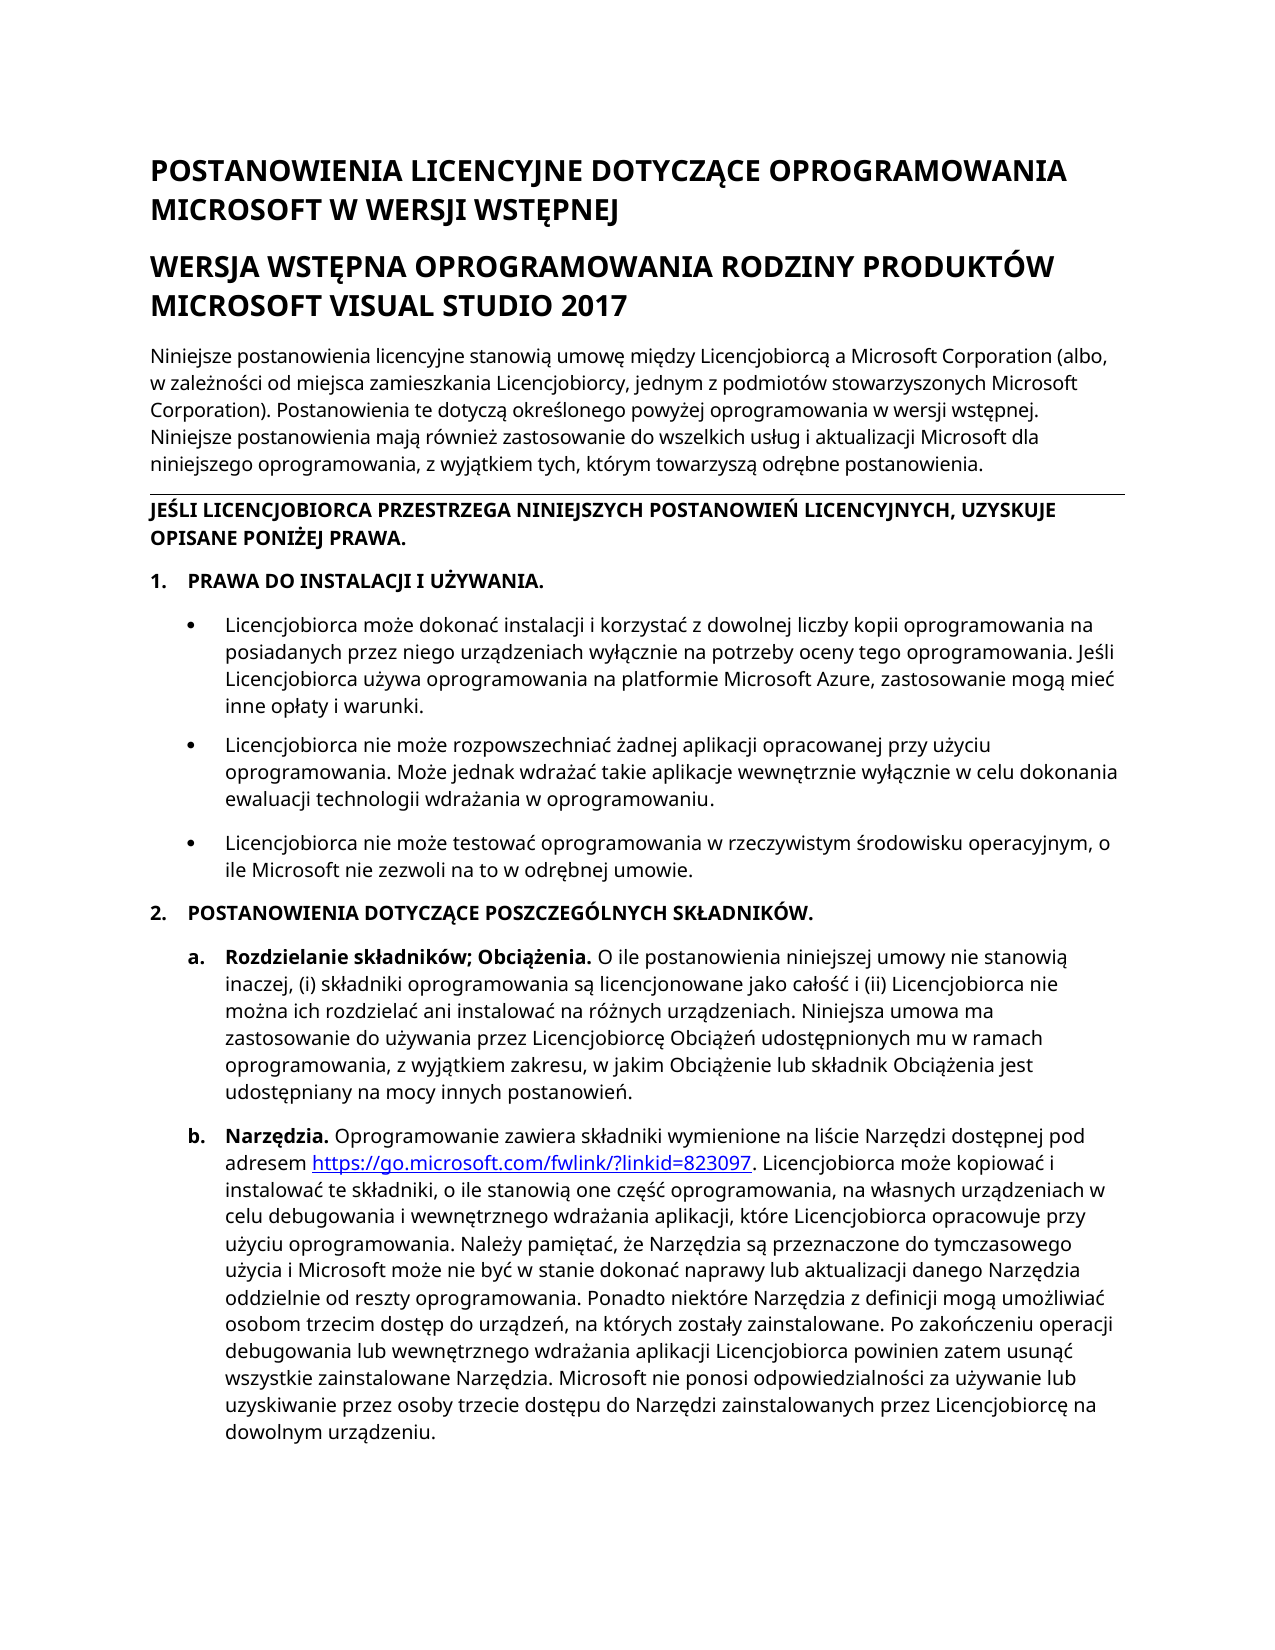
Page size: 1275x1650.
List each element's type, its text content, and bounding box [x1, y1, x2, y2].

text JEŚLI LICENCJOBIORCA PRZESTRZEGA NINIEJSZYCH POSTANOWIEŃ LICENCYJNYCH, UZYSKUJE OPISANE PONIŻEJ PRAWA. [150, 495, 1125, 551]
list Narzędzia. Oprogramowanie zawiera składniki wymienione na liście Narzędzi dostępnej pod adresem https://go.microsoft.com/fwlink/?linkid=823097. Licencjobiorca może kopiować i instalować te składniki, o ile stanowią one część oprogramowania, na własnych urządzeniach w celu debugowania i wewnętrznego wdrażania aplikacji, które Licencjobiorca opracowuje przy użyciu oprogramowania. Należy pamiętać, że Narzędzia są przeznaczone do tymczasowego użycia i Microsoft może nie być w stanie dokonać naprawy lub aktualizacji danego Narzędzia oddzielnie od reszty oprogramowania. Ponadto niektóre Narzędzia z definicji mogą umożliwiać osobom trzecim dostęp do urządzeń, na których zostały zainstalowane. Po zakończeniu operacji debugowania lub wewnętrznego wdrażania aplikacji Licencjobiorca powinien zatem usunąć wszystkie zainstalowane Narzędzia. Microsoft nie ponosi odpowiedzialności za używanie lub uzyskiwanie przez osoby trzecie dostępu do Narzędzi zainstalowanych przez Licencjobiorcę na dowolnym urządzeniu. [187, 1122, 1125, 1446]
text Licencjobiorca nie może testować oprogramowania w rzeczywistym środowisku operacyjnym, o ile Microsoft nie zezwoli na to w odrębnej umowie. [187, 829, 1125, 883]
subtitle POSTANOWIENIA LICENCYJNE DOTYCZĄCE OPROGRAMOWANIA MICROSOFT W WERSJI WSTĘPNEJ [150, 150, 1125, 229]
subtitle POSTANOWIENIA DOTYCZĄCE POSZCZEGÓLNYCH SKŁADNIKÓW. [150, 900, 1125, 927]
subtitle WERSJA WSTĘPNA OPROGRAMOWANIA RODZINY PRODUKTÓW MICROSOFT VISUAL STUDIO 2017 [150, 246, 1125, 325]
list Licencjobiorca może dokonać instalacji i korzystać z dowolnej liczby kopii oprogramowania na posiadanych przez niego urządzeniach wyłącznie na potrzeby oceny tego oprogramowania. Jeśli Licencjobiorca używa oprogramowania na platformie Microsoft Azure, zastosowanie mogą mieć inne opłaty i warunki. [187, 611, 1125, 719]
text Niniejsze postanowienia licencyjne stanowią umowę między Licencjobiorcą a Microsoft Corporation (albo, w zależności od miejsca zamieszkania Licencjobiorcy, jednym z podmiotów stowarzyszonych Microsoft Corporation). Postanowienia te dotyczą określonego powyżej oprogramowania w wersji wstępnej. Niniejsze postanowienia mają również zastosowanie do wszelkich usług i aktualizacji Microsoft dla niniejszego oprogramowania, z wyjątkiem tych, którym towarzyszą odrębne postanowienia. [150, 342, 1125, 477]
text Licencjobiorca nie może rozpowszechniać żadnej aplikacji opracowanej przy użyciu oprogramowania. Może jednak wdrażać takie aplikacje wewnętrznie wyłącznie w celu dokonania ewaluacji technologii wdrażania w oprogramowaniu. [187, 731, 1125, 812]
subtitle PRAWA DO INSTALACJI I UŻYWANIA. [150, 567, 1125, 594]
list Rozdzielanie składników; Obciążenia. O ile postanowienia niniejszej umowy nie stanowią inaczej, (i) składniki oprogramowania są licencjonowane jako całość i (ii) Licencjobiorca nie można ich rozdzielać ani instalować na różnych urządzeniach. Niniejsza umowa ma zastosowanie do używania przez Licencjobiorcę Obciążeń udostępnionych mu w ramach oprogramowania, z wyjątkiem zakresu, w jakim Obciążenie lub składnik Obciążenia jest udostępniany na mocy innych postanowień. [187, 943, 1125, 1105]
